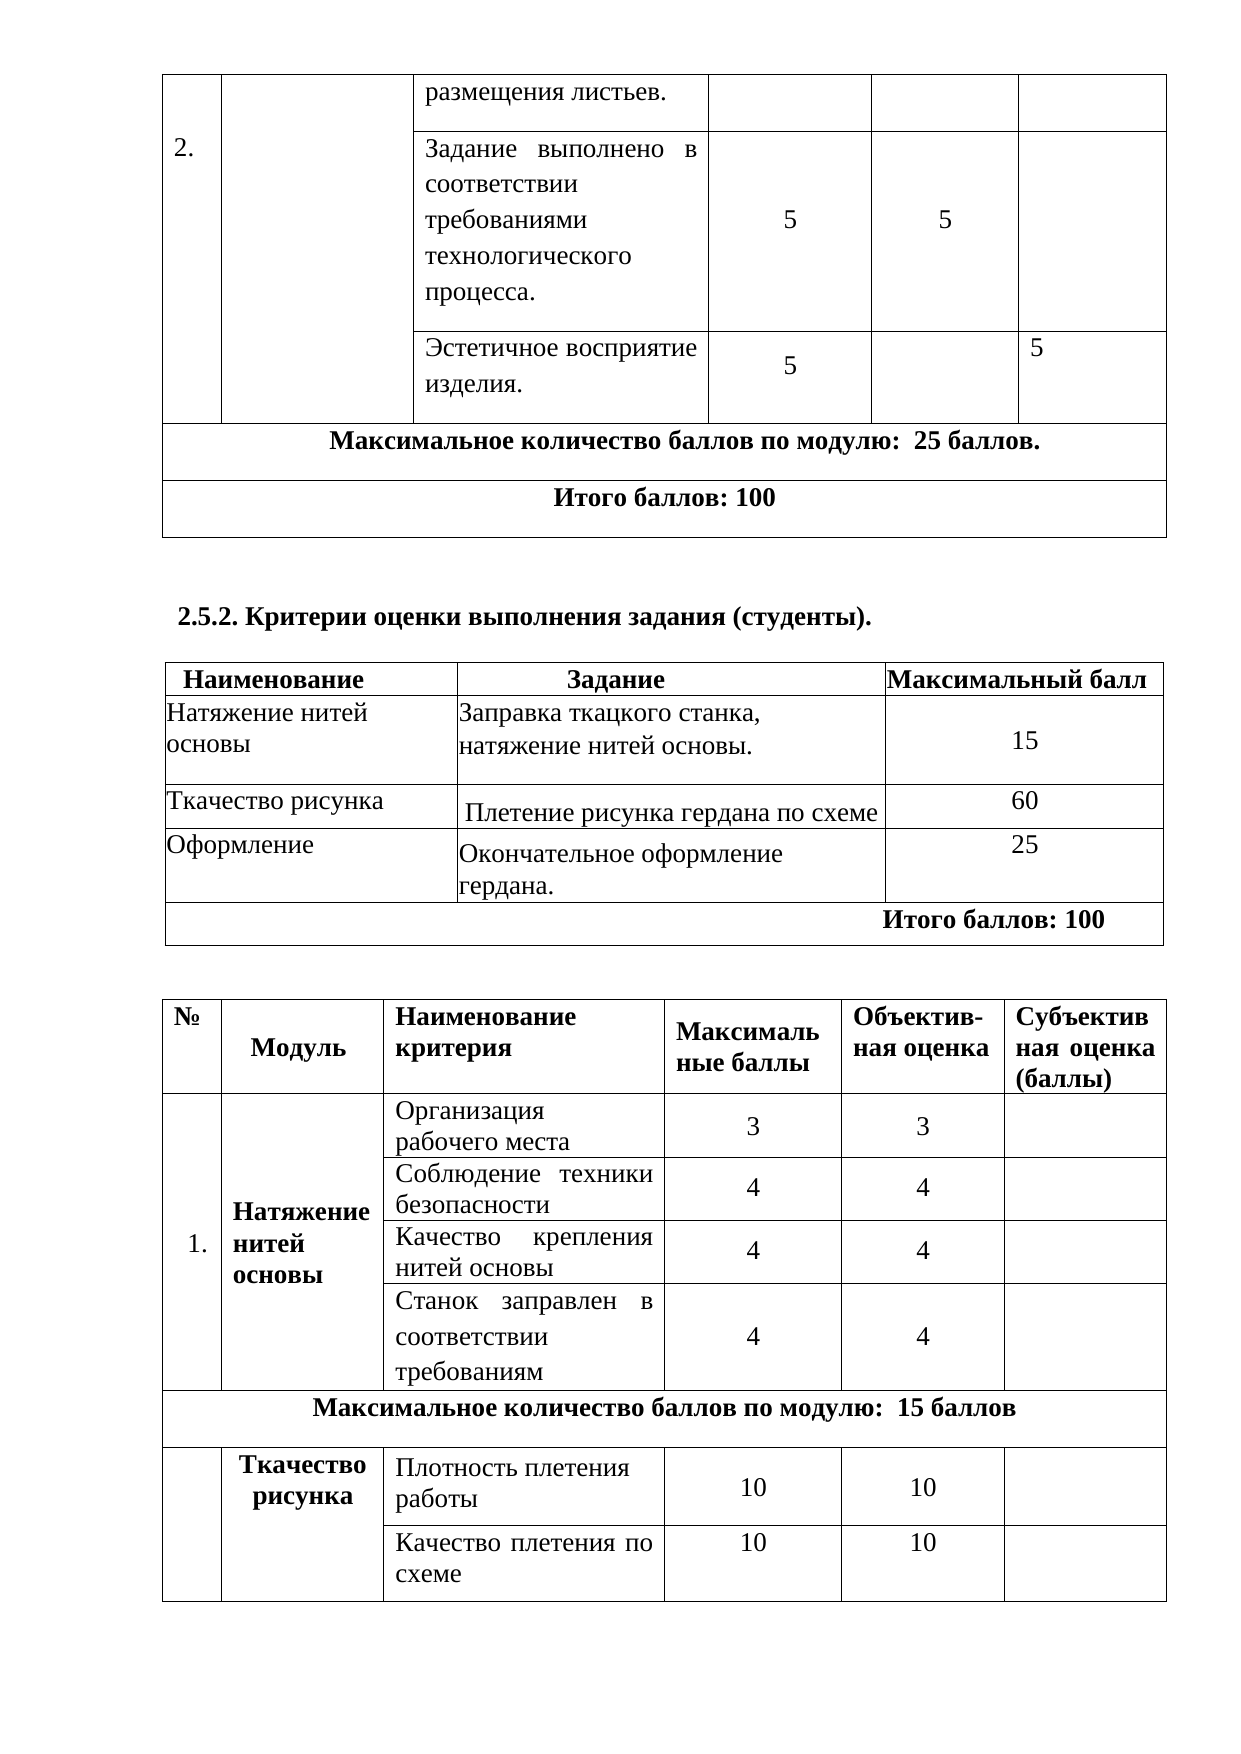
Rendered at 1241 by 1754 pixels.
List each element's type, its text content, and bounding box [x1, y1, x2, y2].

table_cell Итого баллов: 100 [166, 903, 1163, 945]
text 2.5.2. Критерии оценки выполнения задания (студенты). [177, 600, 1152, 631]
table_cell [1005, 1284, 1166, 1390]
table_cell Соблюдение техники безопасности [384, 1158, 664, 1220]
table_header Модуль [222, 1000, 383, 1093]
table_header Максимальный балл [886, 663, 1163, 695]
table_cell [1005, 1158, 1166, 1220]
table_header Задание [458, 663, 885, 695]
table_cell 5 [1019, 332, 1166, 423]
table_cell [1019, 75, 1166, 131]
table_header Наименование критерия [384, 1000, 664, 1093]
table_cell Качество плетения по схеме [384, 1526, 664, 1601]
table_cell Ткачество рисунка [166, 785, 457, 827]
table_cell 4 [665, 1158, 841, 1220]
table_header Максимальные баллы [665, 1000, 841, 1093]
table_cell 5 [709, 132, 871, 331]
table_cell Натяжение нитей основы [222, 1094, 383, 1390]
table_cell 5 [709, 75, 871, 131]
table_cell Задание выполнено в соответствии требованиями технологического процесса. [414, 132, 708, 331]
table_cell 10 [842, 1526, 1004, 1601]
table_cell 4 [665, 1284, 841, 1390]
table_cell Плетение рисунка гердана по схеме [458, 785, 885, 827]
table_cell 60 [886, 785, 1163, 827]
table_cell 5 [872, 75, 1018, 131]
table_cell 1. [163, 1094, 221, 1390]
table_cell [1005, 1221, 1166, 1283]
table_cell 5 [709, 332, 871, 423]
table_cell 15 [886, 696, 1163, 783]
table_cell 5 [872, 132, 1018, 331]
table_cell Максимальное количество баллов по модулю: 25 баллов. [163, 424, 1166, 480]
table_cell 4 [842, 1221, 1004, 1283]
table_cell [414, 75, 708, 131]
table_cell Натяжение нитей основы [166, 696, 457, 783]
table_cell [1005, 1094, 1166, 1157]
table_cell 4 [842, 1284, 1004, 1390]
table_cell 4 [665, 1221, 841, 1283]
table_cell Станок заправлен в соответствии требованиям [384, 1284, 664, 1390]
table_cell Эстетичное восприятие изделия. [414, 332, 708, 423]
table_cell Оформление [166, 829, 457, 902]
table_header № [163, 1000, 221, 1093]
table_cell Окончательное оформление гердана. [458, 829, 885, 902]
table_cell Плотность плетения работы [384, 1448, 664, 1525]
table_header Наименование модуля [166, 663, 457, 695]
table_cell 3 [842, 1094, 1004, 1157]
table_cell Итого баллов: 100 [163, 481, 1166, 537]
table_cell Максимальное количество баллов по модулю: 15 баллов [163, 1391, 1166, 1447]
table_cell 2. [163, 1448, 221, 1601]
table_cell [1019, 132, 1166, 331]
table_cell 10 [842, 1448, 1004, 1525]
table_header Объектив-ная оценка [842, 1000, 1004, 1093]
table_cell 25 [886, 829, 1163, 902]
table_cell 10 [665, 1526, 841, 1601]
table_cell Ткачество рисунка [222, 1448, 383, 1601]
table_cell [1005, 1448, 1166, 1525]
table_cell Организация рабочего места [384, 1094, 664, 1157]
table_cell [1005, 1526, 1166, 1601]
table_cell [872, 332, 1018, 423]
table_header Субъективная оценка (баллы) [1005, 1000, 1166, 1093]
table_cell 4 [842, 1158, 1004, 1220]
table_cell 3 [665, 1094, 841, 1157]
table_cell 10 [665, 1448, 841, 1525]
table_cell Качество крепления нитей основы [384, 1221, 664, 1283]
table_cell Заправка ткацкого станка, натяжение нитей основы. [458, 696, 885, 783]
